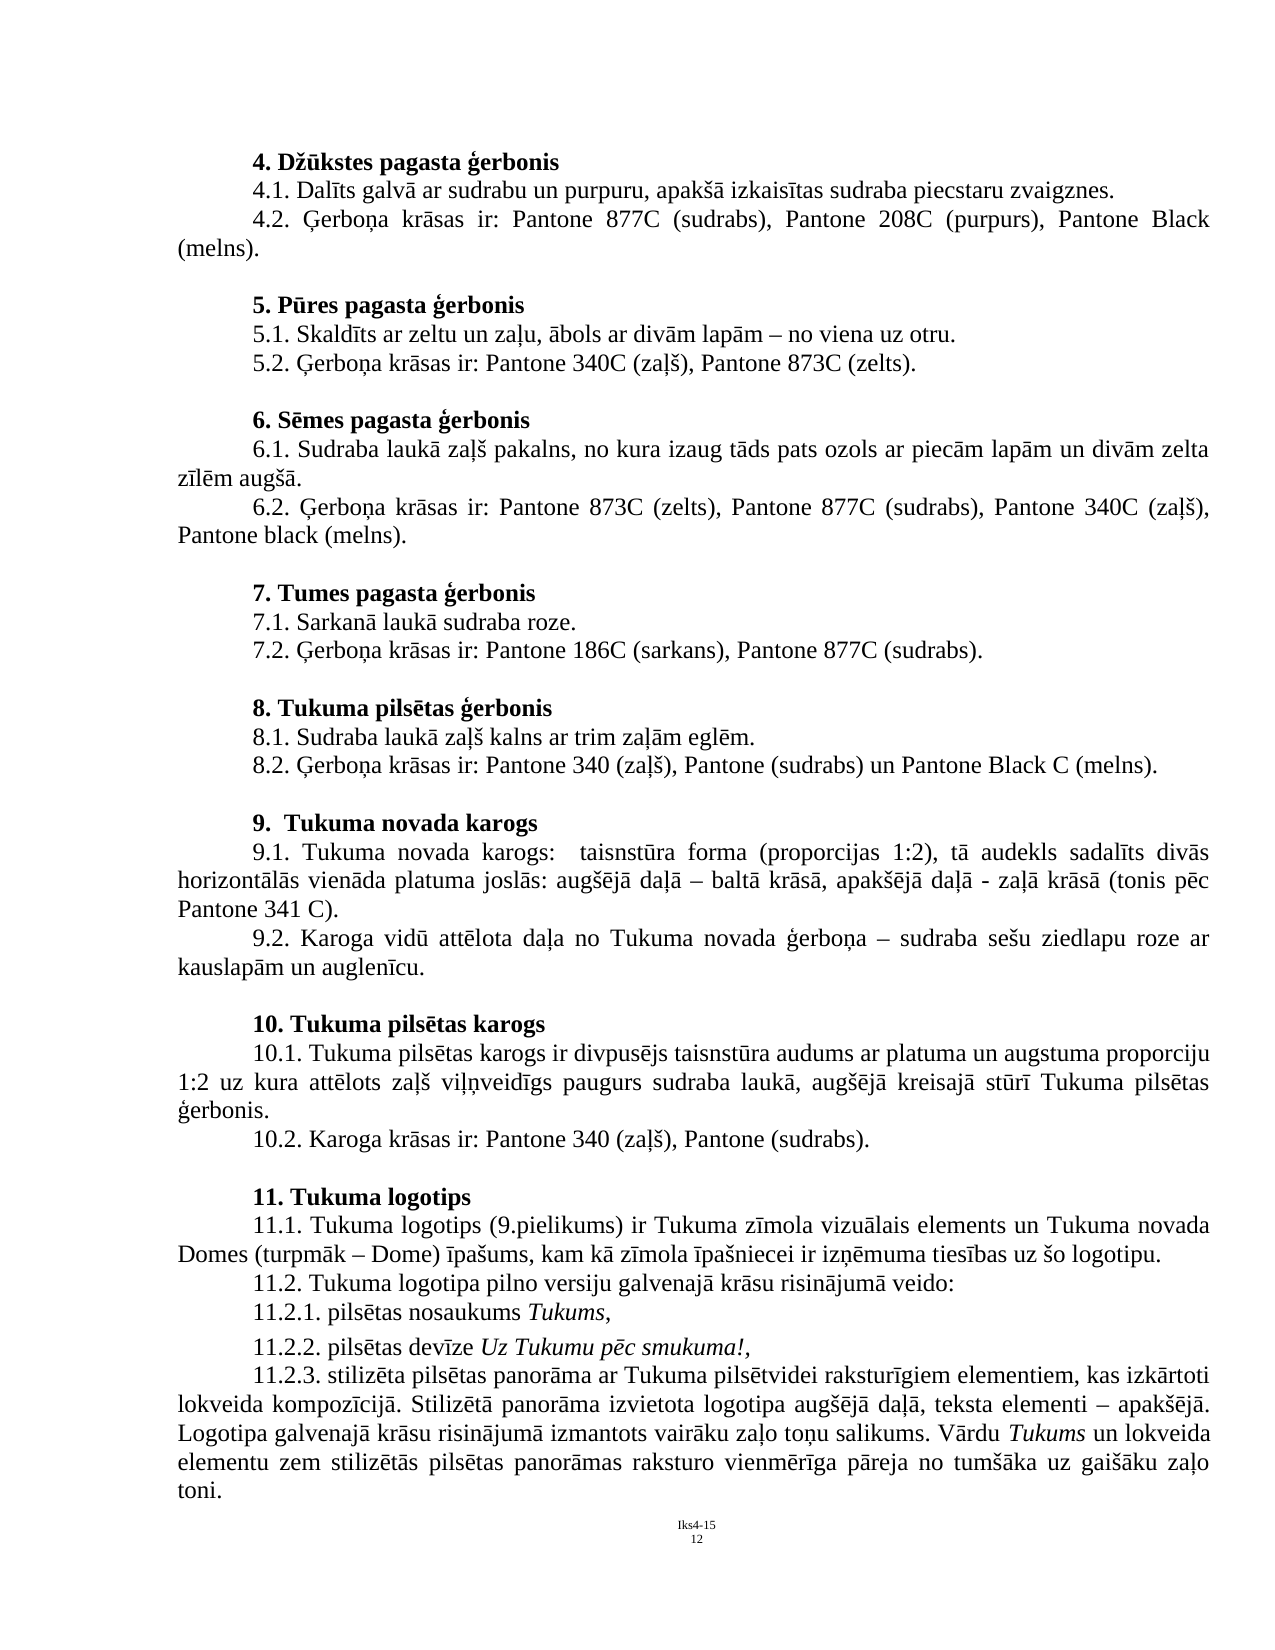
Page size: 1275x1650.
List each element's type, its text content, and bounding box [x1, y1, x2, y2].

text 9.2. Karoga vidū attēlota daļa no Tukuma novada ģerboņa – sudraba sešu ziedlapu roze ar kauslapām un auglenīcu. [177, 923, 1211, 981]
text 9.1. Tukuma novada karogs: taisnstūra forma (proporcijas 1:2), tā audekls sadalīts divās horizontālās vienāda platuma joslās: augšējā daļā – baltā krāsā, apakšējā daļā - zaļā krāsā (tonis pēc Pantone 341 C). [177, 837, 1211, 923]
text 8. Tukuma pilsētas ģerbonis [177, 693, 1211, 722]
text 6.1. Sudraba laukā zaļš pakalns, no kura izaug tāds pats ozols ar piecām lapām un divām zelta zīlēm augšā. [177, 434, 1211, 492]
text 5.2. Ģerboņa krāsas ir: Pantone 340C (zaļš), Pantone 873C (zelts). [177, 348, 1211, 377]
text 11.2.2. pilsētas devīze Uz Tukumu pēc smukuma!, [177, 1332, 1211, 1361]
text 5. Pūres pagasta ģerbonis [177, 291, 1211, 319]
text 7.1. Sarkanā laukā sudraba roze. [177, 607, 1211, 636]
text 6. Sēmes pagasta ģerbonis [177, 406, 1211, 434]
text 6.2. Ģerboņa krāsas ir: Pantone 873C (zelts), Pantone 877C (sudrabs), Pantone 340C (zaļš), Pantone black (melns). [177, 492, 1211, 549]
text 4.1. Dalīts galvā ar sudrabu un purpuru, apakšā izkaisītas sudraba piecstaru zvaigznes. [177, 176, 1211, 204]
text 8.2. Ģerboņa krāsas ir: Pantone 340 (zaļš), Pantone (sudrabs) un Pantone Black C (melns). [177, 751, 1211, 779]
text 11.2.1. pilsētas nosaukums Tukums, [177, 1297, 1211, 1326]
text 11.2. Tukuma logotipa pilno versiju galvenajā krāsu risinājumā veido: [177, 1268, 1211, 1297]
text 9. Tukuma novada karogs [177, 808, 1211, 837]
text 11. Tukuma logotips [177, 1182, 1211, 1211]
text 10.2. Karoga krāsas ir: Pantone 340 (zaļš), Pantone (sudrabs). [177, 1124, 1211, 1153]
text 5.1. Skaldīts ar zeltu un zaļu, ābols ar divām lapām – no viena uz otru. [177, 319, 1211, 348]
text 10. Tukuma pilsētas karogs [177, 1009, 1211, 1038]
text 7.2. Ģerboņa krāsas ir: Pantone 186C (sarkans), Pantone 877C (sudrabs). [177, 636, 1211, 664]
text 8.1. Sudraba laukā zaļš kalns ar trim zaļām eglēm. [177, 722, 1211, 751]
text 7. Tumes pagasta ģerbonis [177, 578, 1211, 607]
text 10.1. Tukuma pilsētas karogs ir divpusējs taisnstūra audums ar platuma un augstuma proporciju 1:2 uz kura attēlots zaļš viļņveidīgs paugurs sudraba laukā, augšējā kreisajā stūrī Tukuma pilsētas ģerbonis. [177, 1038, 1211, 1124]
text 4. Džūkstes pagasta ģerbonis [177, 147, 1211, 176]
text 11.2.3. stilizēta pilsētas panorāma ar Tukuma pilsētvidei raksturīgiem elementiem, kas izkārtoti lokveida kompozīcijā. Stilizētā panorāma izvietota logotipa augšējā daļā, teksta elementi – apakšējā. Logotipa galvenajā krāsu risinājumā izmantots vairāku zaļo toņu salikums. Vārdu Tukums un lokveida elementu zem stilizētās pilsētas panorāmas raksturo vienmērīga pāreja no tumšāka uz gaišāku zaļo toni. [177, 1361, 1211, 1504]
text 11.1. Tukuma logotips (9.pielikums) ir Tukuma zīmola vizuālais elements un Tukuma novada Domes (turpmāk – Dome) īpašums, kam kā zīmola īpašniecei ir izņēmuma tiesības uz šo logotipu. [177, 1211, 1211, 1268]
text 4.2. Ģerboņa krāsas ir: Pantone 877C (sudrabs), Pantone 208C (purpurs), Pantone Black (melns). [177, 204, 1211, 262]
